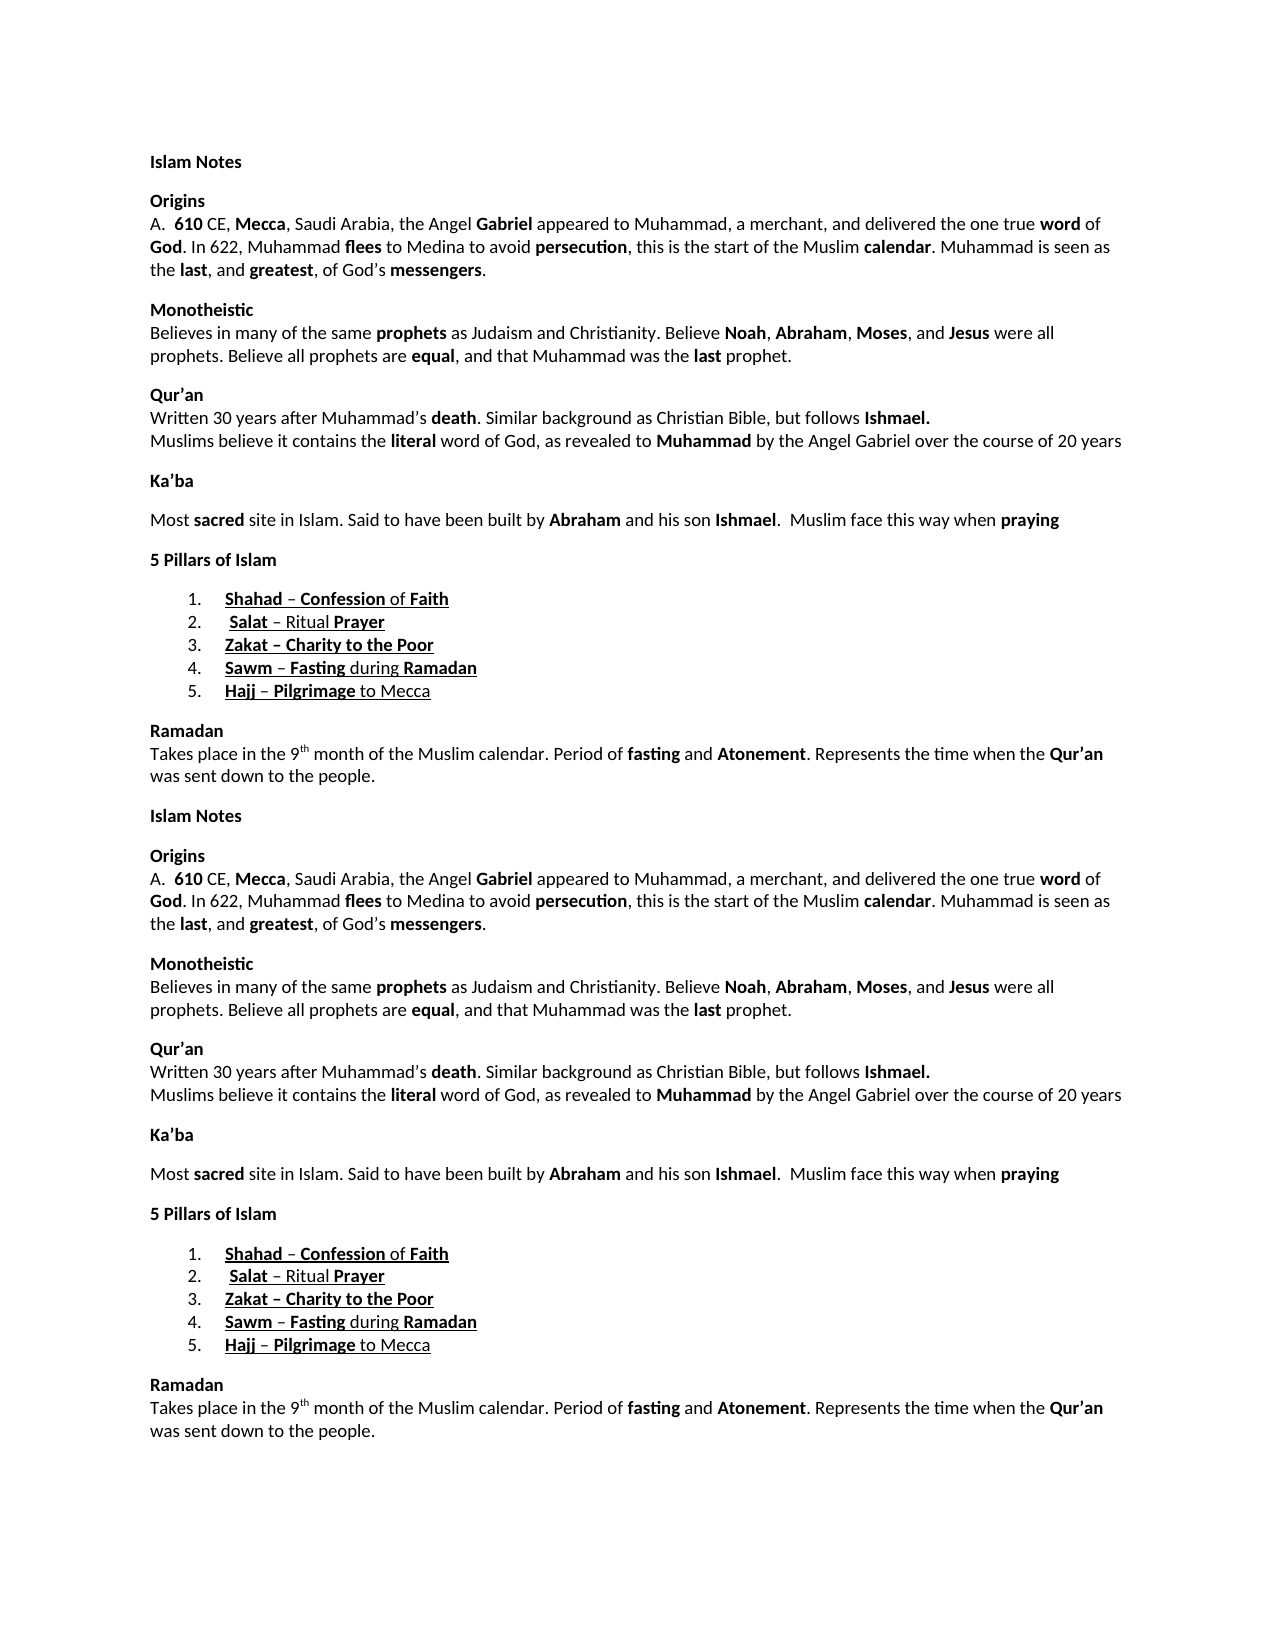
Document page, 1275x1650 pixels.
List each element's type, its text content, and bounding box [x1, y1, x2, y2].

list Shahad – Confession of Faith [187, 1242, 1125, 1264]
text Most sacred site in Islam. Said to have been built by Abraham and his son Ishmael. Muslim face this way when praying [150, 1162, 1125, 1185]
text 5 Pillars of Islam [150, 1202, 1125, 1225]
text Ka’ba [150, 469, 1125, 492]
list Zakat – Charity to the Poor [187, 633, 1125, 656]
text Most sacred site in Islam. Said to have been built by Abraham and his son Ishmael. Muslim face this way when praying [150, 508, 1125, 531]
text Islam Notes [150, 150, 1125, 173]
text Qur’an Written 30 years after Muhammad’s death. Similar background as Christian Bible, but follows Ishmael. Muslims believe it contains the literal word of God, as revealed to Muhammad by the Angel Gabriel over the course of 20 years [150, 1037, 1125, 1106]
list Hajj – Pilgrimage to Mecca [187, 679, 1125, 702]
text Qur’an Written 30 years after Muhammad’s death. Similar background as Christian Bible, but follows Ishmael. Muslims believe it contains the literal word of God, as revealed to Muhammad by the Angel Gabriel over the course of 20 years [150, 383, 1125, 452]
list Shahad – Confession of Faith [187, 587, 1125, 610]
list Salat – Ritual Prayer [187, 1264, 1125, 1287]
text 5 Pillars of Islam [150, 548, 1125, 571]
text Ramadan Takes place in the 9th month of the Muslim calendar. Period of fasting and Atonement. Represents the time when the Qur’an was sent down to the people. [150, 719, 1125, 787]
text Ramadan Takes place in the 9th month of the Muslim calendar. Period of fasting and Atonement. Represents the time when the Qur’an was sent down to the people. [150, 1373, 1125, 1442]
list Sawm – Fasting during Ramadan [187, 1310, 1125, 1333]
text Origins A. 610 CE, Mecca, Saudi Arabia, the Angel Gabriel appeared to Muhammad, a merchant, and delivered the one true word of God. In 622, Muhammad flees to Medina to avoid persecution, this is the start of the Muslim calendar. Muhammad is seen as the last, and greatest, of God’s messengers. [150, 189, 1125, 281]
list Zakat – Charity to the Poor [187, 1287, 1125, 1310]
list Hajj – Pilgrimage to Mecca [187, 1333, 1125, 1356]
text Islam Notes [150, 804, 1125, 827]
list Salat – Ritual Prayer [187, 610, 1125, 633]
list Sawm – Fasting during Ramadan [187, 656, 1125, 679]
text Origins A. 610 CE, Mecca, Saudi Arabia, the Angel Gabriel appeared to Muhammad, a merchant, and delivered the one true word of God. In 622, Muhammad flees to Medina to avoid persecution, this is the start of the Muslim calendar. Muhammad is seen as the last, and greatest, of God’s messengers. [150, 844, 1125, 935]
text Monotheistic Believes in many of the same prophets as Judaism and Christianity. Believe Noah, Abraham, Moses, and Jesus were all prophets. Believe all prophets are equal, and that Muhammad was the last prophet. [150, 298, 1125, 367]
text Ka’ba [150, 1123, 1125, 1146]
text Monotheistic Believes in many of the same prophets as Judaism and Christianity. Believe Noah, Abraham, Moses, and Jesus were all prophets. Believe all prophets are equal, and that Muhammad was the last prophet. [150, 952, 1125, 1021]
